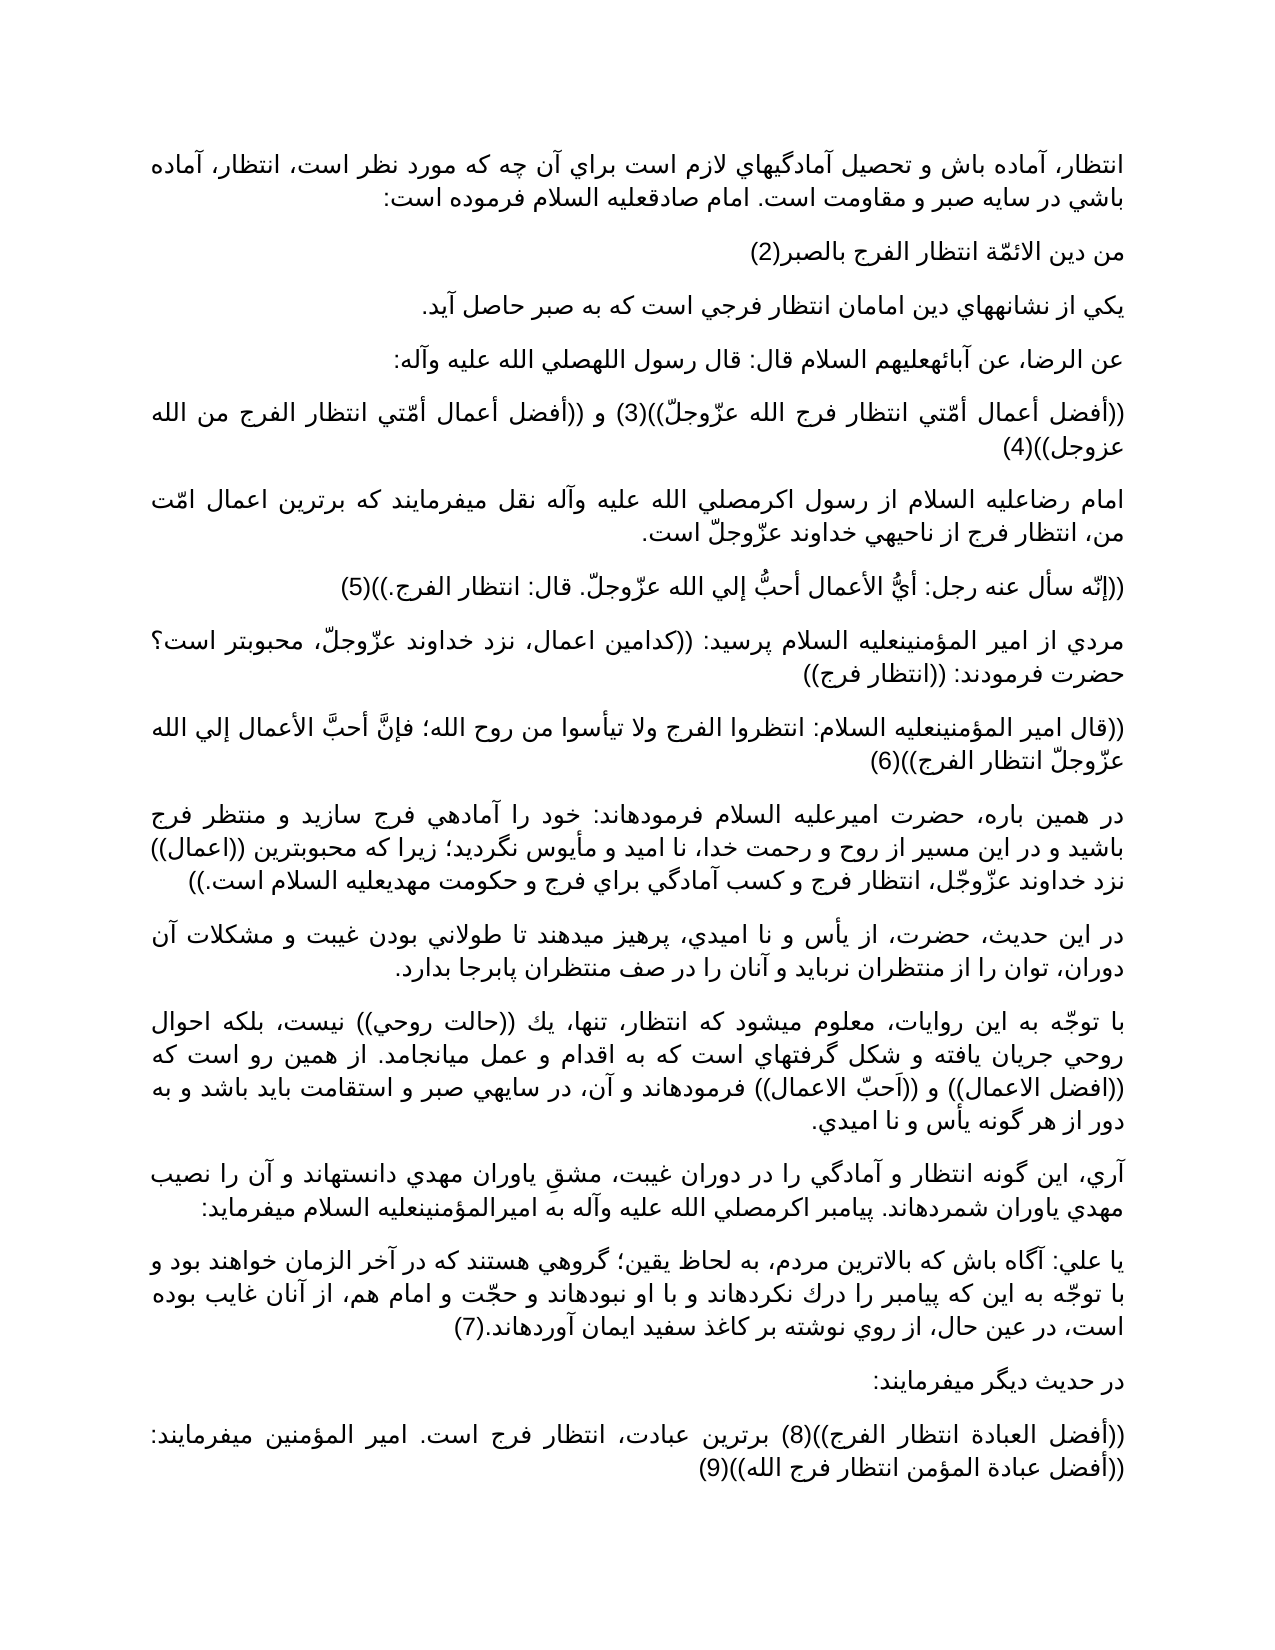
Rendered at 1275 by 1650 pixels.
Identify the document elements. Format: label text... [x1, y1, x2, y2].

text عن الرضا، عن آبائه‏عليهم السلام قال: قال رسول الله‏صلي الله عليه وآله: [150, 344, 1125, 373]
text مردي از امير المؤمنين‏عليه السلام پرسيد: ((كدامين اعمال، نزد خداوند عزّوجلّ، محبوب‏تر است؟ حضرت فرمودند: ((انتظار فرج)) [150, 626, 1125, 688]
text ((أفضل أعمال أمّتي انتظار فرج الله عزّوجلّ))(3) و ((أفضل أعمال أمّتي انتظار الفرج من الله عزوجل))(4) [150, 398, 1125, 460]
text در حديث ديگر مي‏فرمايند: [150, 1366, 1125, 1395]
text ((قال امير المؤمنين‏عليه السلام: انتظروا الفرج ولا تيأسوا من روح الله؛ فإنَّ أحبَّ الأعمال إلي الله عزّوجلّ انتظار الفرج))(6) [150, 713, 1125, 775]
text در اين حديث، حضرت، از يأس و نا اميدي، پرهيز مي‏دهند تا طولاني بودن غيبت و مشكلات آن دوران، توان را از منتظران نربايد و آنان را در صف منتظران پابرجا بدارد. [150, 920, 1125, 981]
text آري، اين گونه انتظار و آمادگي را در دوران غيبت، مشقِ ياوران مهدي دانسته‏اند و آن را نصيب مهدي ياوران شمرده‏اند. پيامبر اكرم‏صلي الله عليه وآله به اميرالمؤمنين‏عليه السلام مي‏فرمايد: [150, 1159, 1125, 1221]
text انتظار، آماده باش و تحصيل آمادگي‏هاي لازم است براي آن چه كه مورد نظر است، انتظار، آماده باشي در سايه صبر و مقاومت است. امام صادق‏عليه السلام فرموده است: [150, 150, 1125, 212]
text با توجّه به اين روايات، معلوم مي‏شود كه انتظار، تنها، يك ((حالت روحي)) نيست، بلكه احوال روحي جريان يافته و شكل گرفته‏اي است كه به اقدام و عمل مي‏انجامد. از همين رو است كه ((افضل الاعمال)) و ((اَحبّ الاعمال)) فرموده‏اند و آن، در سايه‏ي صبر و استقامت بايد باشد و به دور از هر گونه يأس و نا اميدي. [150, 1007, 1125, 1134]
text ((أفضل العبادة انتظار الفرج))(8) برترين عبادت، انتظار فرج است. امير المؤمنين مي‏فرمايند: ((أفضل عبادة المؤمن انتظار فرج الله))(9) [150, 1420, 1125, 1482]
text يكي از نشانه‏هاي دين امامان انتظار فرجي است كه به صبر حاصل آيد. [150, 291, 1125, 319]
text ((إنّه سأل عنه رجل: أيُّ الأعمال أحبُّ إلي الله عزّوجلّ. قال: انتظار الفرج.))(5) [150, 572, 1125, 601]
text من دين الائمّة انتظار الفرج بالصبر(2) [150, 237, 1125, 266]
text در همين باره، حضرت اميرعليه السلام فرموده‏اند: خود را آماده‏ي فرج سازيد و منتظر فرج باشيد و در اين مسير از روح و رحمت خدا، نا اميد و مأيوس نگرديد؛ زيرا كه محبوب‏ترين ((اعمال)) نزد خداوند عزّوجّل، انتظار فرج و كسب آمادگي براي فرج و حكومت مهدي‏عليه السلام است.)) [150, 800, 1125, 894]
text يا علي: آگاه باش كه بالاترين مردم، به لحاظ يقين؛ گروهي هستند كه در آخر الزمان خواهند بود و با توجّه به اين كه پيامبر را درك نكرده‏اند و با او نبوده‏اند و حجّت و امام هم، از آنان غايب بوده است، در عين حال، از روي نوشته بر كاغذ سفيد ايمان آورده‏اند.(7) [150, 1246, 1125, 1341]
text امام رضاعليه السلام از رسول اكرم‏صلي الله عليه وآله نقل مي‏فرمايند كه برترين اعمال امّت من، انتظار فرج از ناحيه‏ي خداوند عزّوجلّ است. [150, 485, 1125, 547]
